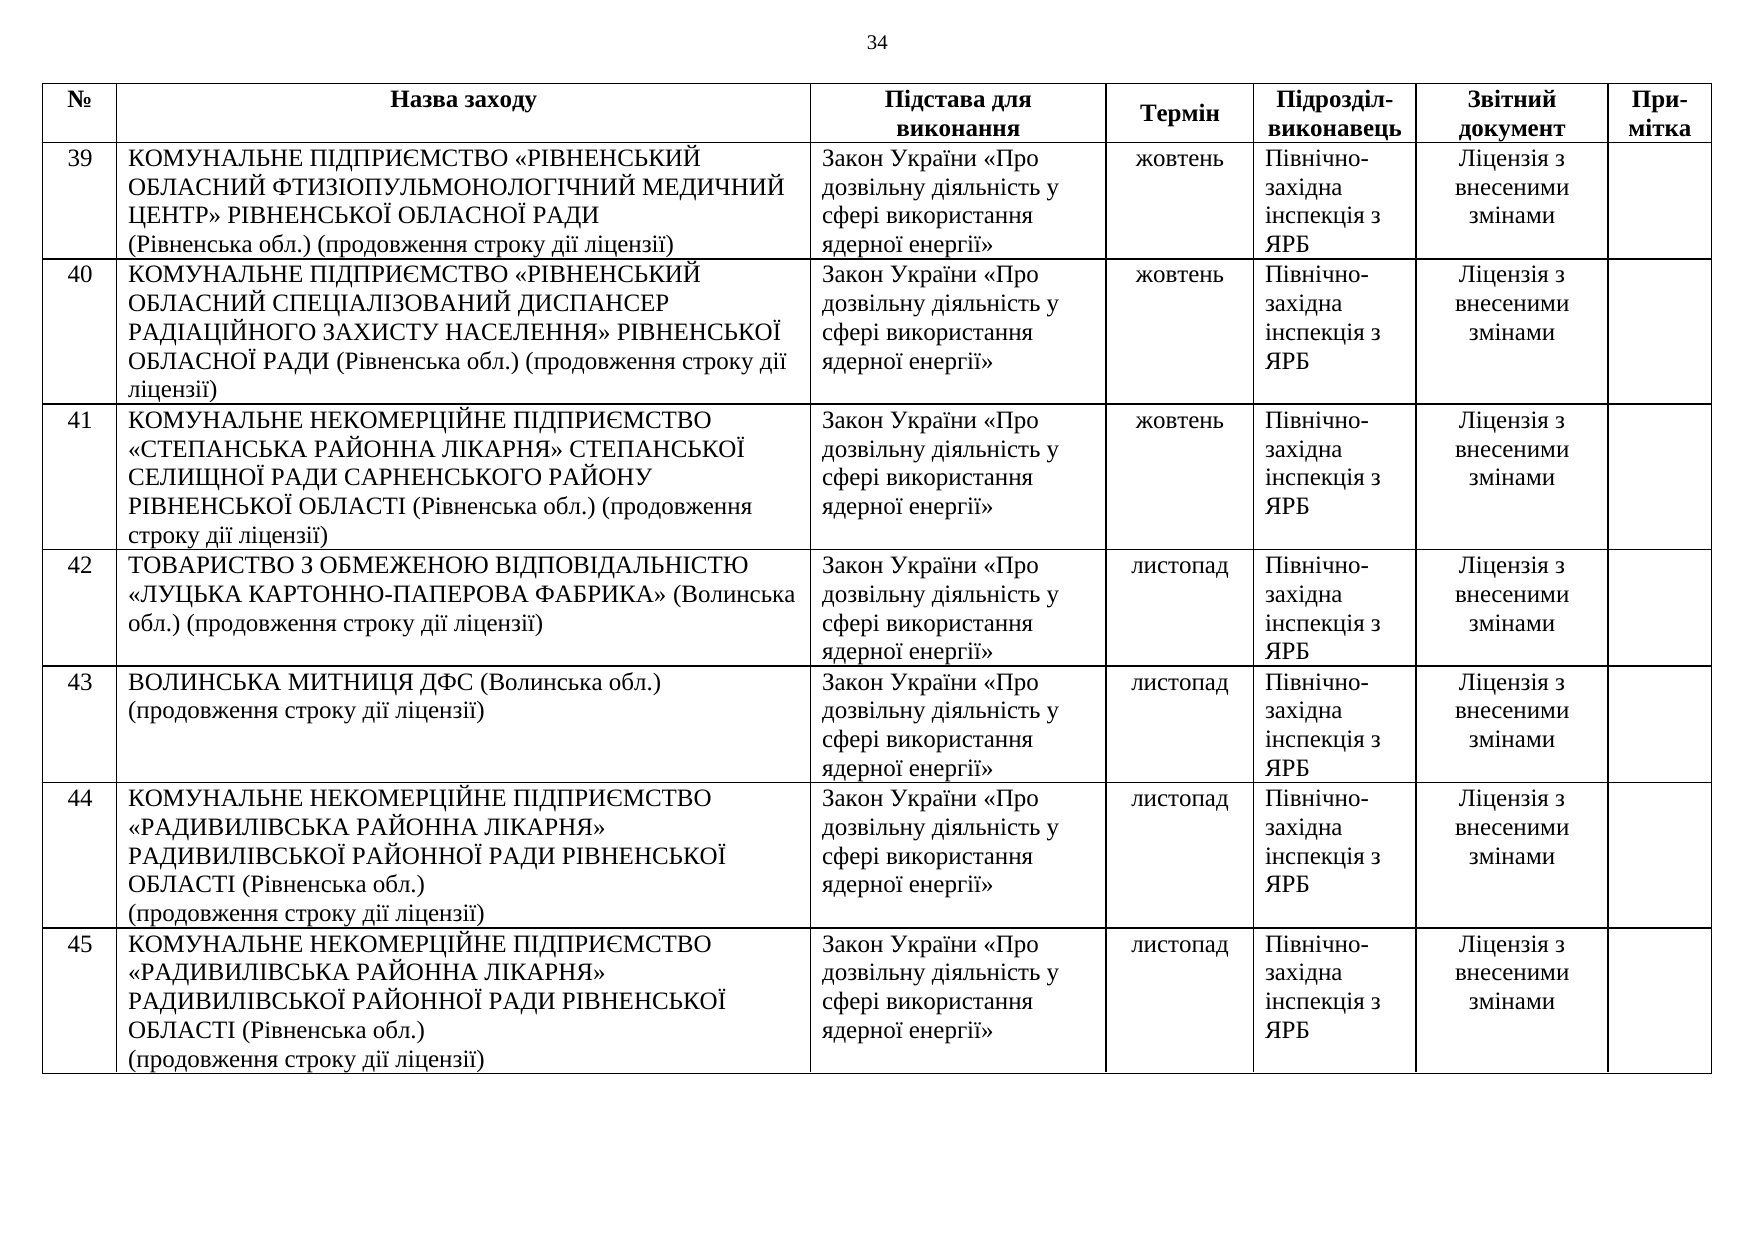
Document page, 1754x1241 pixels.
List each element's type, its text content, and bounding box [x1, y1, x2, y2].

table_cell ВОЛИНСЬКА МИТНИЦЯ ДФС (Волинська обл.) (продовження строку дії ліцензії) [117, 667, 810, 782]
table_cell Північно-західна інспекція з ЯРБ [1254, 929, 1415, 1072]
table_cell Ліцензія з внесеними змінами [1417, 143, 1607, 258]
table_cell Ліцензія з внесеними змінами [1417, 929, 1607, 1072]
table_cell КОМУНАЛЬНЕ ПІДПРИЄМСТВО «РІВНЕНСЬКИЙ ОБЛАСНИЙ СПЕЦІАЛІЗОВАНИЙ ДИСПАНСЕР РАДІАЦІЙНОГО ЗАХИСТУ НАСЕЛЕННЯ» РІВНЕНСЬКОЇ ОБЛАСНОЇ РАДИ (Рівненська обл.) (продовження строку дії ліцензії) [117, 260, 810, 403]
table_cell [1609, 783, 1711, 927]
table_cell 43 [43, 667, 116, 782]
table_cell Ліцензія з внесеними змінами [1417, 783, 1607, 927]
table_cell Ліцензія з внесеними змінами [1417, 667, 1607, 782]
table_cell Північно-західна інспекція з ЯРБ [1254, 667, 1415, 782]
table_cell листопад [1107, 667, 1253, 782]
table_cell жовтень [1107, 405, 1253, 549]
table_cell Ліцензія з внесеними змінами [1417, 550, 1607, 665]
table_header № [43, 84, 116, 141]
table_cell [1609, 667, 1711, 782]
table_cell Закон України «Про дозвільну діяльність у сфері використання ядерної енергії» [811, 405, 1105, 549]
table_header Термін [1107, 84, 1253, 141]
table_cell [1609, 550, 1711, 665]
table_cell [1609, 143, 1711, 258]
table_header При-мітка [1609, 84, 1711, 141]
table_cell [811, 929, 1105, 1072]
table_cell [1609, 929, 1711, 1072]
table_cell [811, 143, 1105, 258]
table_cell Ліцензія з внесеними змінами [1417, 405, 1607, 549]
table_cell жовтень [1107, 260, 1253, 403]
table_cell Північно-західна інспекція з ЯРБ [1254, 550, 1415, 665]
table_cell листопад [1107, 550, 1253, 665]
table_cell листопад [1107, 783, 1253, 927]
table_header Підрозділ-виконавець [1254, 84, 1415, 141]
table_cell 45 [43, 929, 116, 1072]
table_cell Північно-західна інспекція з ЯРБ [1254, 405, 1415, 549]
table_cell 40 [43, 260, 116, 403]
table_cell Північно-західна інспекція з ЯРБ [1254, 260, 1415, 403]
table_cell КОМУНАЛЬНЕ ПІДПРИЄМСТВО «РІВНЕНСЬКИЙ ОБЛАСНИЙ ФТИЗІОПУЛЬМОНОЛОГІЧНИЙ МЕДИЧНИЙ ЦЕНТР» РІВНЕНСЬКОЇ ОБЛАСНОЇ РАДИ (Рівненська обл.) (продовження строку дії ліцензії) [117, 143, 810, 258]
table_cell Ліцензія з внесеними змінами [1417, 260, 1607, 403]
table_cell листопад [1107, 929, 1253, 1072]
table_cell Закон України «Про дозвільну діяльність у сфері використання ядерної енергії» [811, 667, 1105, 782]
table_cell 44 [43, 783, 116, 927]
table_cell Закон України «Про дозвільну діяльність у сфері використання ядерної енергії» [811, 260, 1105, 403]
table_cell КОМУНАЛЬНЕ НЕКОМЕРЦІЙНЕ ПІДПРИЄМСТВО «СТЕПАНСЬКА РАЙОННА ЛІКАРНЯ» СТЕПАНСЬКОЇ СЕЛИЩНОЇ РАДИ САРНЕНСЬКОГО РАЙОНУ РІВНЕНСЬКОЇ ОБЛАСТІ (Рівненська обл.) (продовження строку дії ліцензії) [117, 405, 810, 549]
table_cell КОМУНАЛЬНЕ НЕКОМЕРЦІЙНЕ ПІДПРИЄМСТВО «РАДИВИЛІВСЬКА РАЙОННА ЛІКАРНЯ» РАДИВИЛІВСЬКОЇ РАЙОННОЇ РАДИ РІВНЕНСЬКОЇ ОБЛАСТІ (Рівненська обл.) (продовження строку дії ліцензії) [117, 929, 810, 1072]
table_cell КОМУНАЛЬНЕ НЕКОМЕРЦІЙНЕ ПІДПРИЄМСТВО «РАДИВИЛІВСЬКА РАЙОННА ЛІКАРНЯ» РАДИВИЛІВСЬКОЇ РАЙОННОЇ РАДИ РІВНЕНСЬКОЇ ОБЛАСТІ (Рівненська обл.) (продовження строку дії ліцензії) [117, 783, 810, 927]
table_header Звітний документ [1417, 84, 1607, 141]
table_cell 39 [43, 143, 116, 258]
table_header Назва заходу [117, 84, 810, 141]
table_cell [1609, 405, 1711, 549]
table_cell [1609, 260, 1711, 403]
table_cell Закон України «Про дозвільну діяльність у сфері використання ядерної енергії» [811, 550, 1105, 665]
table_cell Північно-західна інспекція з ЯРБ [1254, 143, 1415, 258]
table_cell 41 [43, 405, 116, 549]
table_cell ТОВАРИСТВО З ОБМЕЖЕНОЮ ВІДПОВІДАЛЬНІСТЮ «ЛУЦЬКА КАРТОННО-ПАПЕРОВА ФАБРИКА» (Волинська обл.) (продовження строку дії ліцензії) [117, 550, 810, 665]
table_cell Закон України «Про дозвільну діяльність у сфері використання ядерної енергії» [811, 783, 1105, 927]
table_header Підстава для виконання [811, 84, 1105, 141]
table_cell Північно-західна інспекція з ЯРБ [1254, 783, 1415, 927]
table_cell жовтень [1107, 143, 1253, 258]
table_cell 42 [43, 550, 116, 665]
